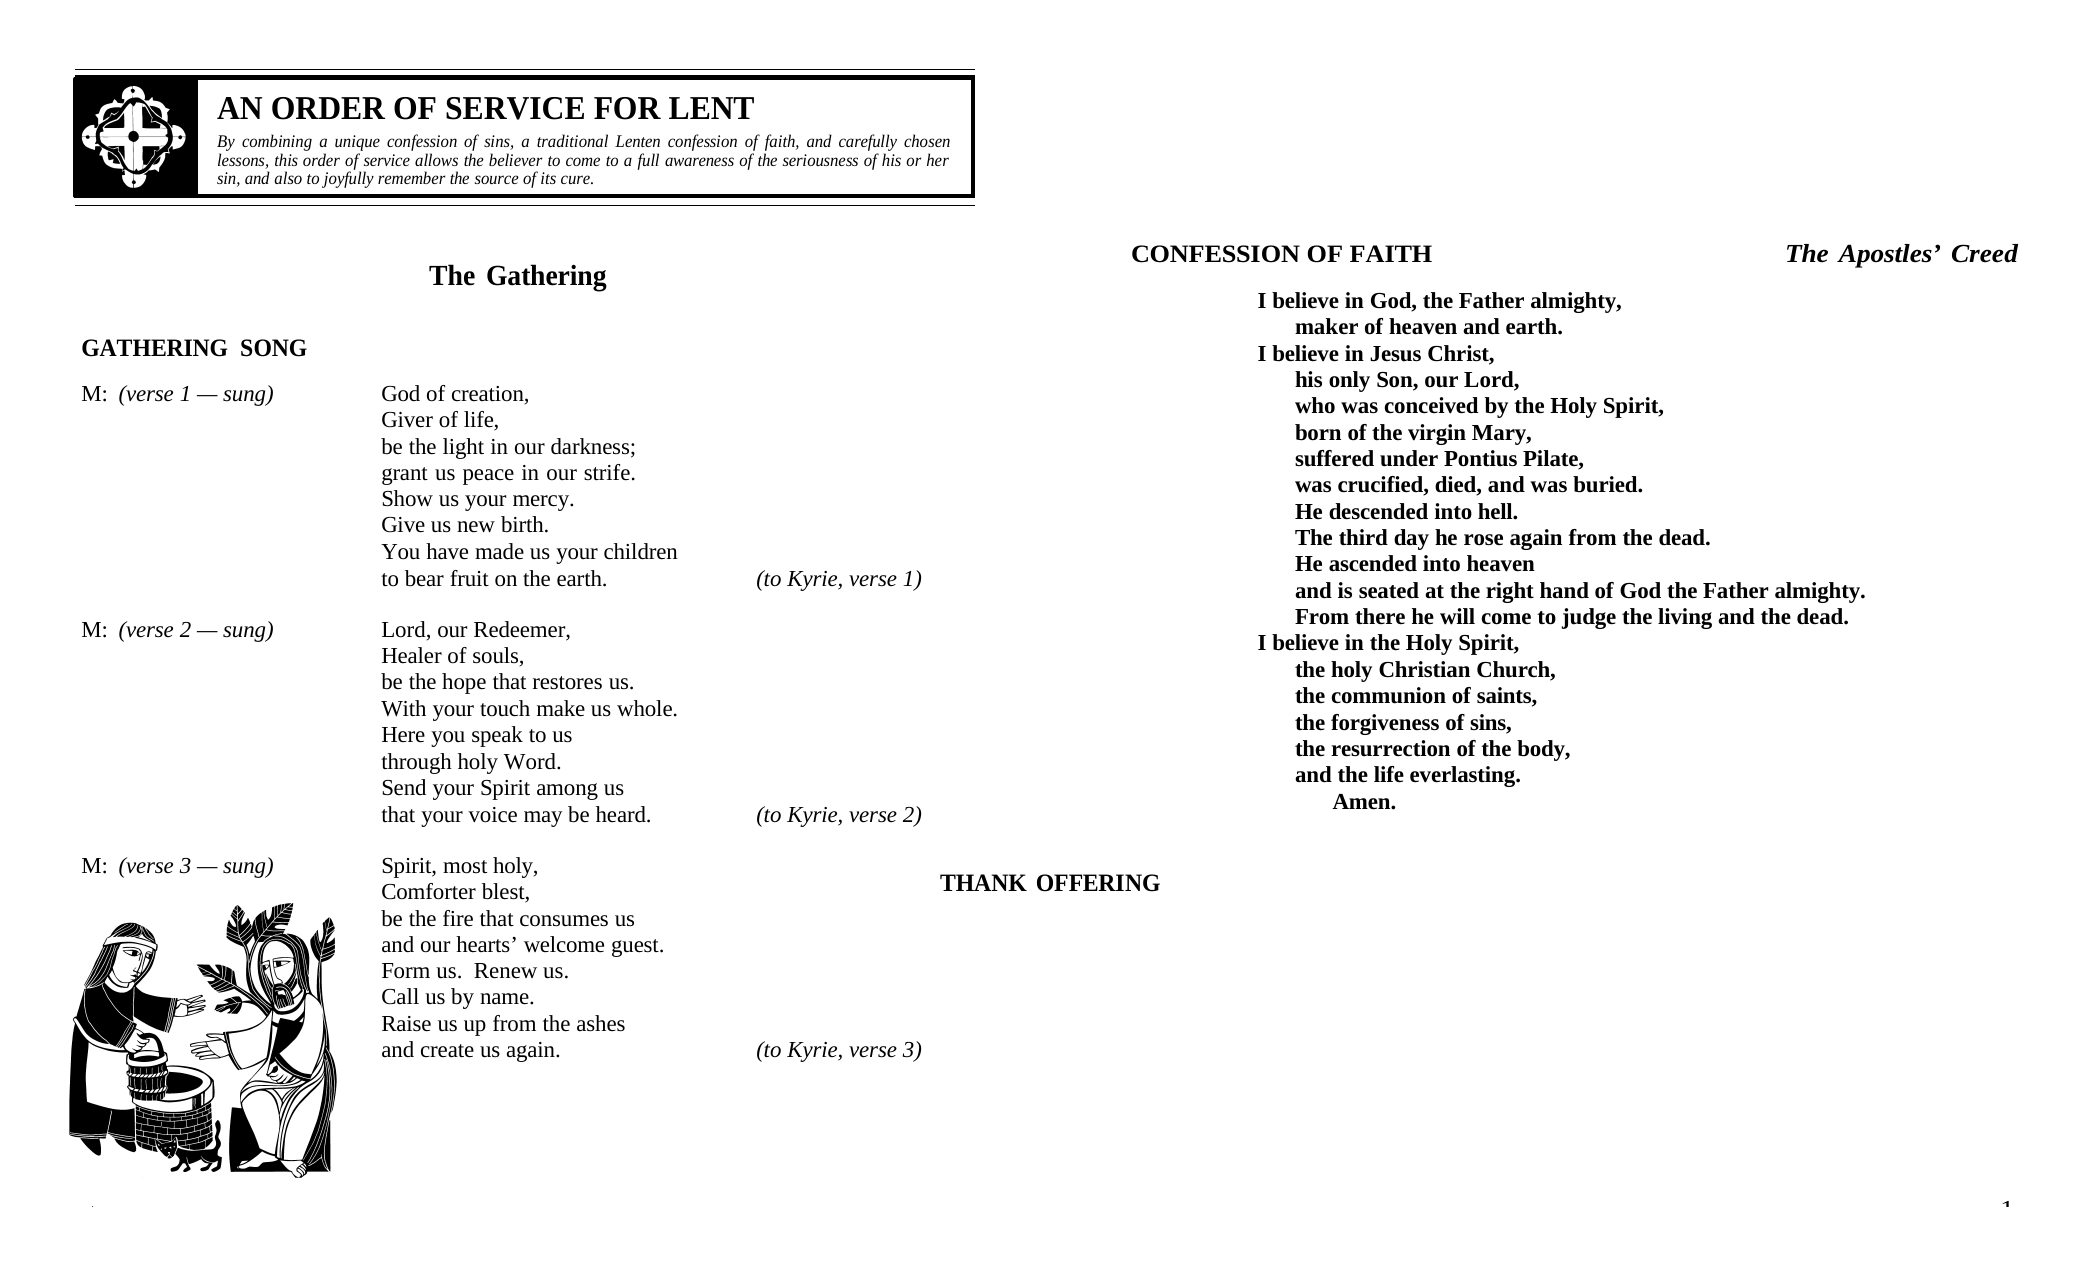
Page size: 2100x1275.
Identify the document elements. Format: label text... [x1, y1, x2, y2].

text who was conceived by the Holy Spirit, born of the virgin Mary, [1295, 392, 1668, 445]
text  The Gathering  [397, 258, 653, 292]
text the holy Christian Church, the communion of saints, the forgiveness of sins, [1295, 656, 1564, 735]
text The third day he rose again from the dead. [1295, 524, 1916, 551]
subtitle GATHERING SONG [81, 333, 309, 362]
text By combining a unique confession of sins, a traditional Lenten confession of faith, and carefully chosen lessons, this order of service allows the believer to come to a full awareness of the seriousness of his or her sin, and also to joyfully remember the source of its cure. [217, 132, 951, 189]
text AN ORDER OF SERVICE FOR LENT [217, 88, 2035, 126]
text was crucified, died, and was buried. He descended into hell. [1295, 472, 1668, 524]
picture [79, 83, 189, 189]
picture [64, 899, 341, 1180]
text the resurrection of the body, and the life everlasting. [1295, 735, 1604, 788]
text I believe in the Holy Spirit, [1257, 630, 1668, 656]
text and is seated at the right hand of God the Father almighty. From there he will come to judge the living and the dead. [1295, 577, 1916, 630]
text THANK OFFERING [64, 868, 2035, 896]
text Amen. [1332, 788, 1668, 814]
text I believe in Jesus Christ, his only Son, our Lord, [1257, 340, 1521, 392]
text CONFESSION OF FAITH The Apostles’ Creed [1131, 238, 2035, 268]
text He ascended into heaven [1295, 551, 1668, 577]
text suffered under Pontius Pilate, [1295, 445, 1668, 472]
subtitle I believe in God, the Father almighty, maker of heaven and earth. [1257, 287, 1668, 340]
